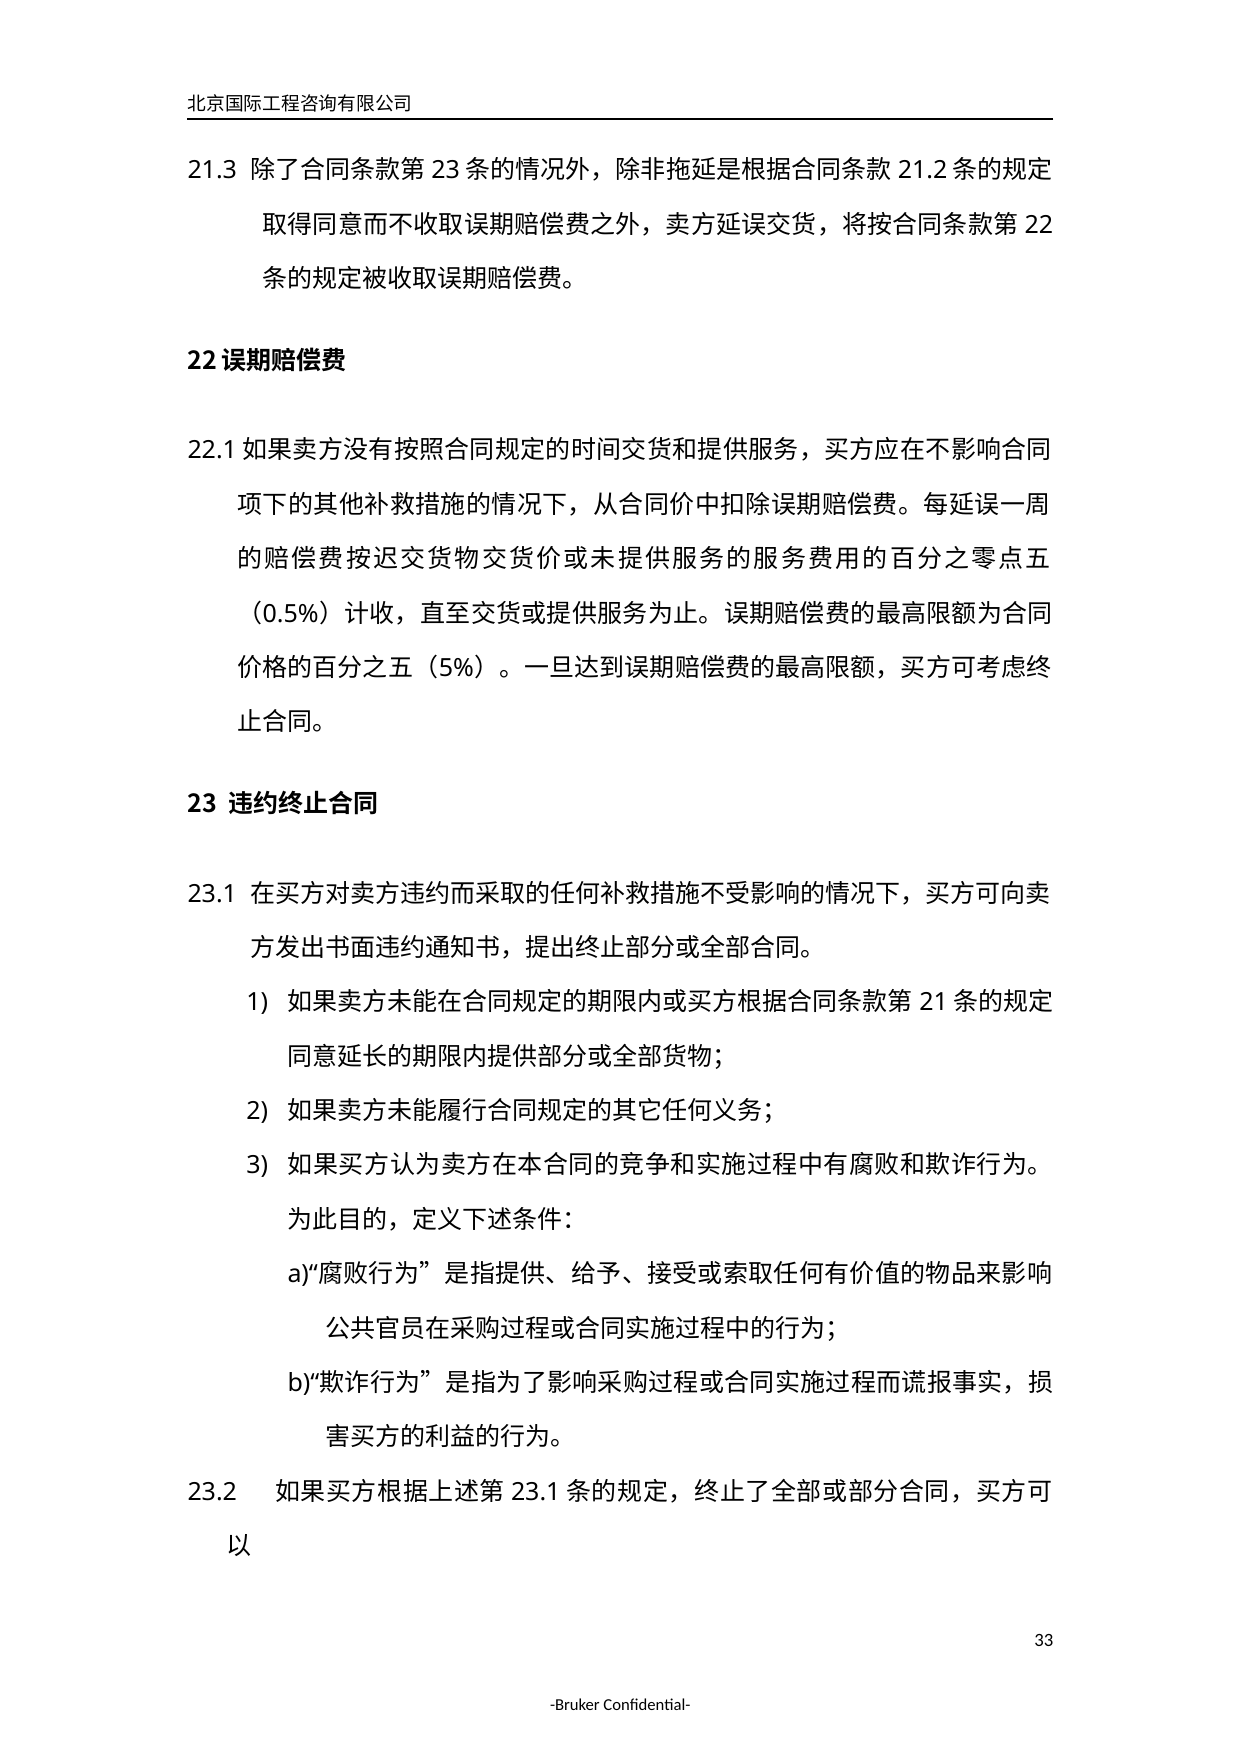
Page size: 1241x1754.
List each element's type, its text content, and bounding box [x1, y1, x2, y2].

text 21.3 除了合同条款第23条的情况外，除非拖延是根据合同条款21.2条的规定取得同意而不收取误期赔偿费之外，卖方延误交货，将按合同条款第22条的规定被收取误期赔偿费。 [187, 150, 1053, 295]
text b)“欺诈行为”是指为了影响采购过程或合同实施过程而谎报事实，损害买方的利益的行为。 [287, 1362, 1053, 1453]
list 如果买方根据上述第23.1条的规定，终止了全部或部分合同，买方可以 [187, 1471, 1053, 1562]
text 23.1 在买方对卖方违约而采取的任何补救措施不受影响的情况下，买方可向卖方发出书面违约通知书，提出终止部分或全部合同。 [187, 873, 1053, 964]
subtitle 23 违约终止合同 [187, 783, 1053, 819]
text a)“腐败行为”是指提供、给予、接受或索取任何有价值的物品来影响公共官员在采购过程或合同实施过程中的行为； [287, 1254, 1053, 1344]
list 如果卖方未能在合同规定的期限内或买方根据合同条款第21条的规定同意延长的期限内提供部分或全部货物； [246, 982, 1053, 1072]
list 如果买方认为卖方在本合同的竞争和实施过程中有腐败和欺诈行为。为此目的，定义下述条件： [246, 1145, 1053, 1236]
text 22.1如果卖方没有按照合同规定的时间交货和提供服务，买方应在不影响合同项下的其他补救措施的情况下，从合同价中扣除误期赔偿费。每延误一周的赔偿费按迟交货物交货价或未提供服务的服务费用的百分之零点五（0.5%）计收，直至交货或提供服务为止。误期赔偿费的最高限额为合同价格的百分之五（5%）。一旦达到误期赔偿费的最高限额，买方可考虑终止合同。 [187, 430, 1053, 738]
subtitle 22误期赔偿费 [187, 340, 1053, 376]
list 如果卖方未能履行合同规定的其它任何义务； [246, 1091, 1053, 1127]
